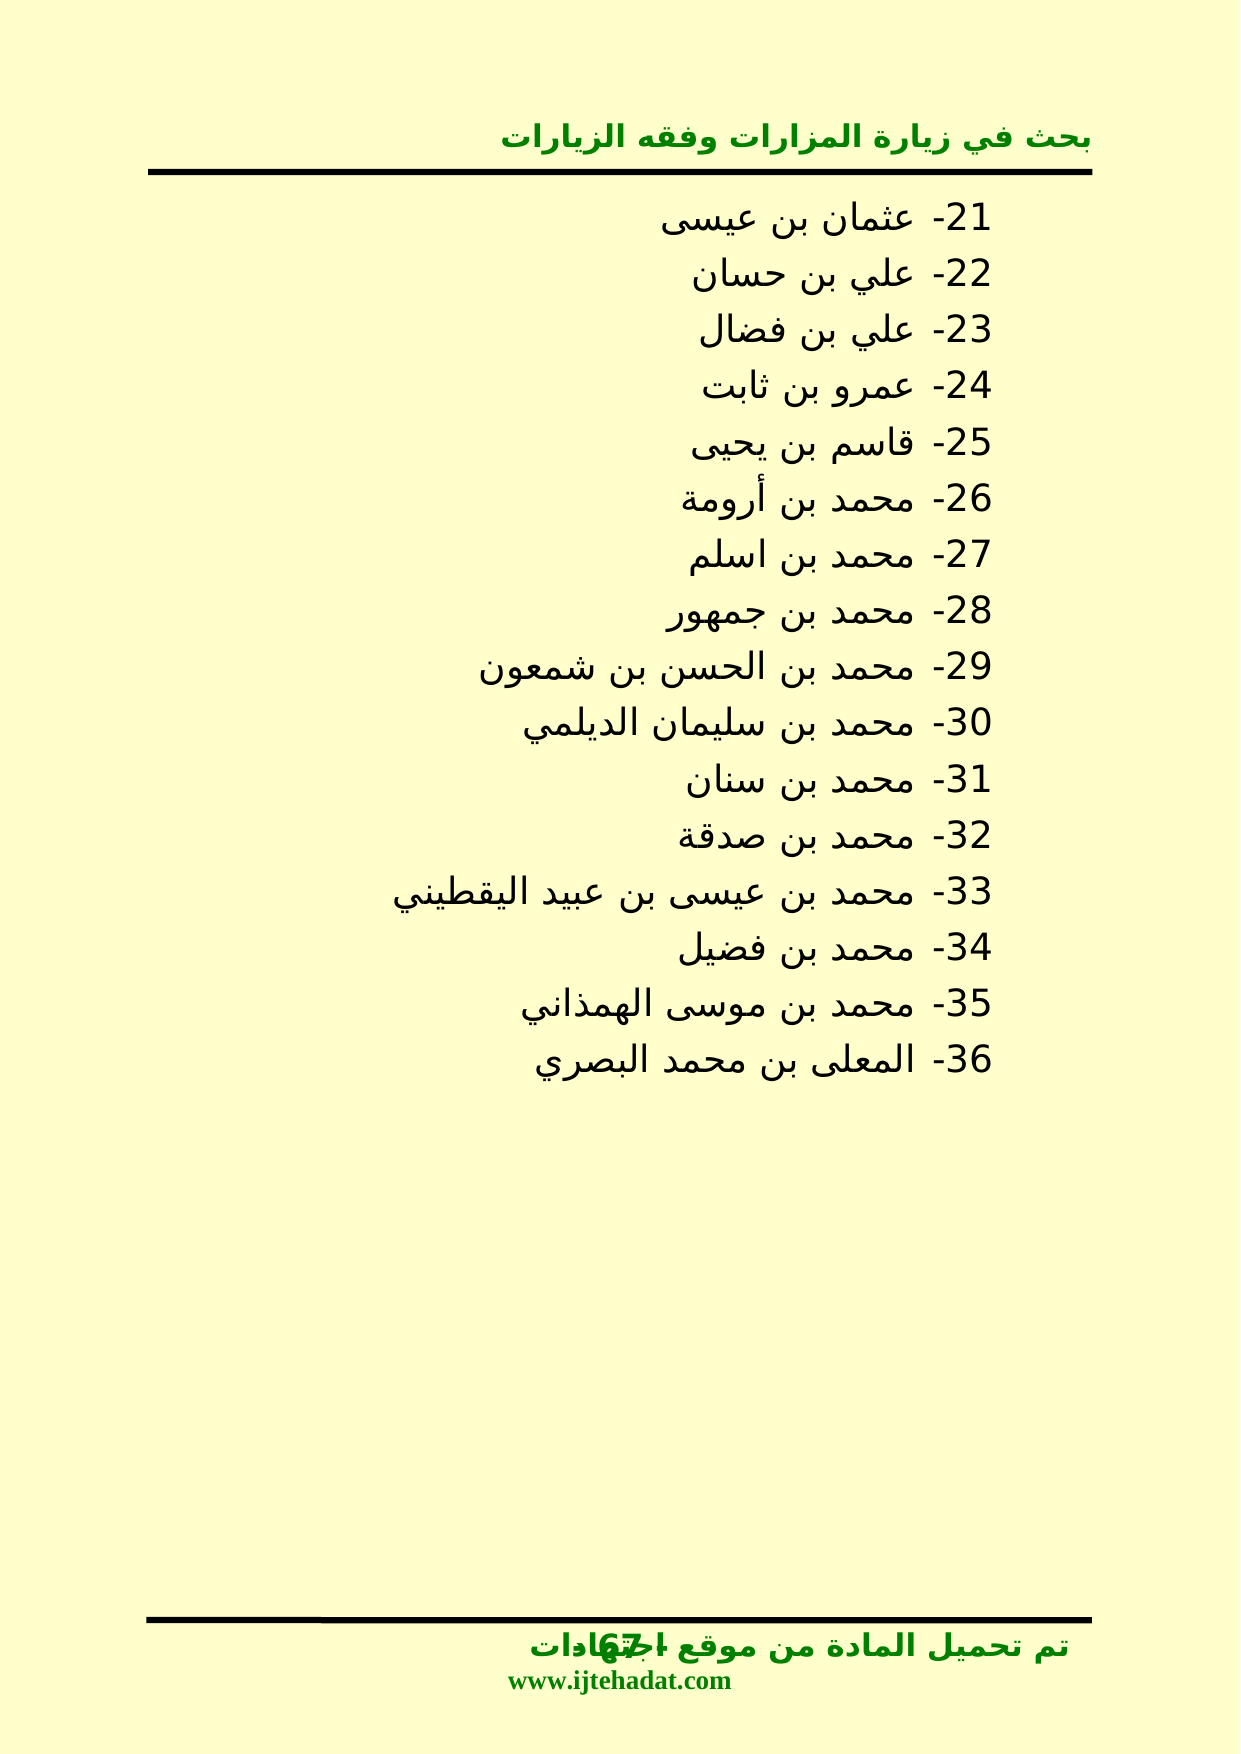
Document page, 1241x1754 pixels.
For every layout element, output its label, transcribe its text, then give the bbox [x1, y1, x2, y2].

table_cell محمد بن صدقة [136, 801, 1002, 857]
table_cell محمد بن اسلم [136, 520, 1002, 576]
table_cell قاسم بن يحيى [136, 408, 1002, 464]
table_cell محمد بن الحسن بن شمعون [136, 633, 1002, 688]
table_cell محمد بن فضيل [136, 913, 1002, 969]
table_cell علي بن فضال [136, 296, 1002, 352]
table_cell محمد بن موسى الهمذاني [136, 969, 1002, 1025]
table_cell محمد بن جمهور [136, 576, 1002, 632]
table_cell عمرو بن ثابت [136, 352, 1002, 408]
table_cell المعلى بن محمد البصري [136, 1025, 1002, 1082]
table_cell محمد بن عيسى بن عبيد اليقطيني [136, 857, 1002, 913]
table_cell محمد بن أرومة [136, 464, 1002, 520]
table_cell علي بن حسان [136, 239, 1002, 296]
table_cell عثمان بن عيسى [136, 183, 1002, 239]
table_cell محمد بن سليمان الديلمي [136, 689, 1002, 745]
table_cell محمد بن سنان [136, 745, 1002, 801]
